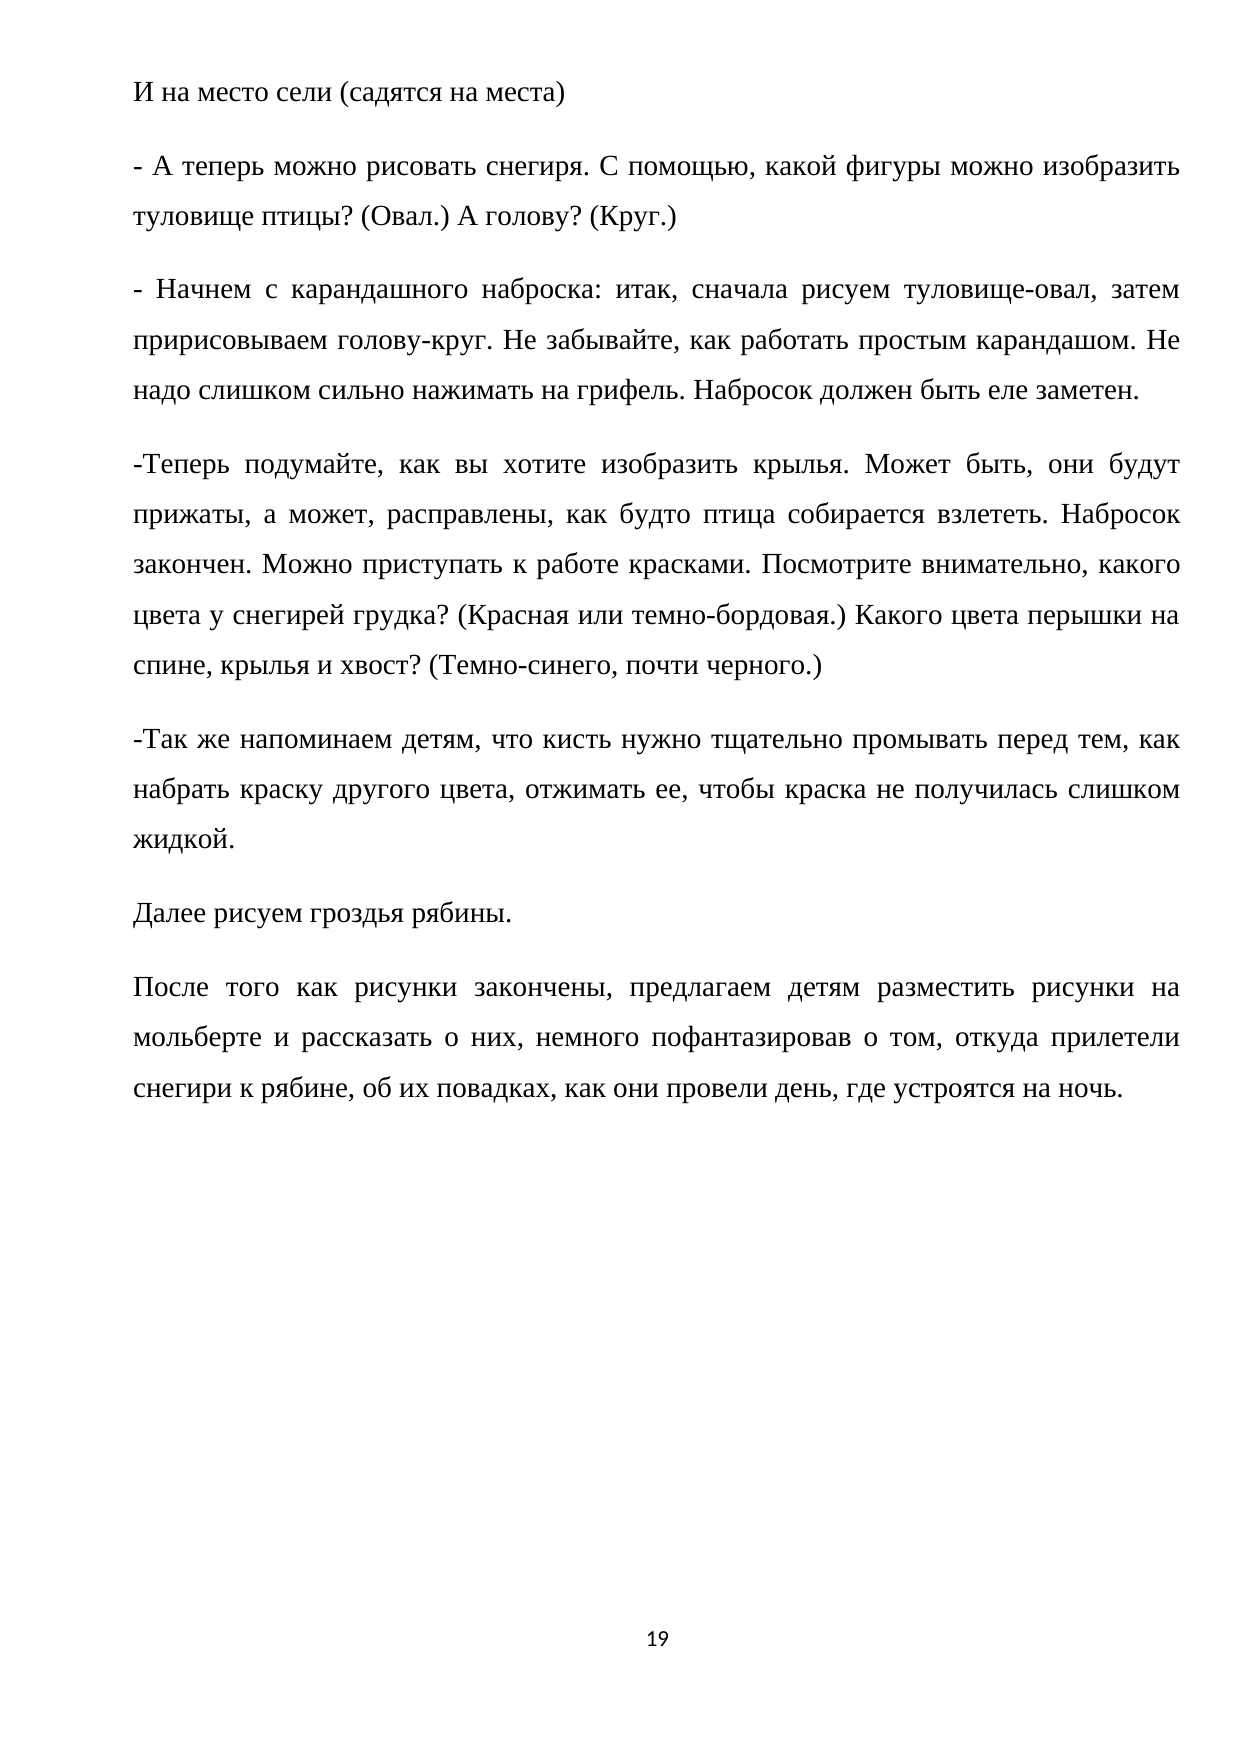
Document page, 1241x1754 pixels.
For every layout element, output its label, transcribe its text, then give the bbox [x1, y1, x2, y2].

text - А теперь можно рисовать снегиря. С помощью, какой фигуры можно изобразить туловище птицы? (Овал.) А голову? (Круг.) [133, 148, 1181, 231]
text - Начнем с карандашного наброска: итак, сначала рисуем туловище-овал, затем пририсовываем голову-круг. Не забывайте, как работать простым карандашом. Не надо слишком сильно нажимать на грифель. Набросок должен быть еле заметен. [133, 272, 1181, 406]
text После того как рисунки закончены, предлагаем детям разместить рисунки на мольберте и рассказать о них, немного пофантазировав о том, откуда прилетели снегири к рябине, об их повадках, как они провели день, где устроятся на ночь. [133, 969, 1181, 1103]
text И на место сели (садятся на места) [133, 74, 1181, 107]
text Далее рисуем гроздья рябины. [133, 895, 1181, 929]
text -Так же напоминаем детям, что кисть нужно тщательно промывать перед тем, как набрать краску другого цвета, отжимать ее, чтобы краска не получилась слишком жидкой. [133, 721, 1181, 855]
text -Теперь подумайте, как вы хотите изобразить крылья. Может быть, они будут прижаты, а может, расправлены, как будто птица собирается взлететь. Набросок закончен. Можно приступать к работе красками. Посмотрите внимательно, какого цвета у снегирей грудка? (Красная или темно-бордовая.) Какого цвета перышки на спине, крылья и хвост? (Темно-синего, почти черного.) [133, 446, 1181, 681]
